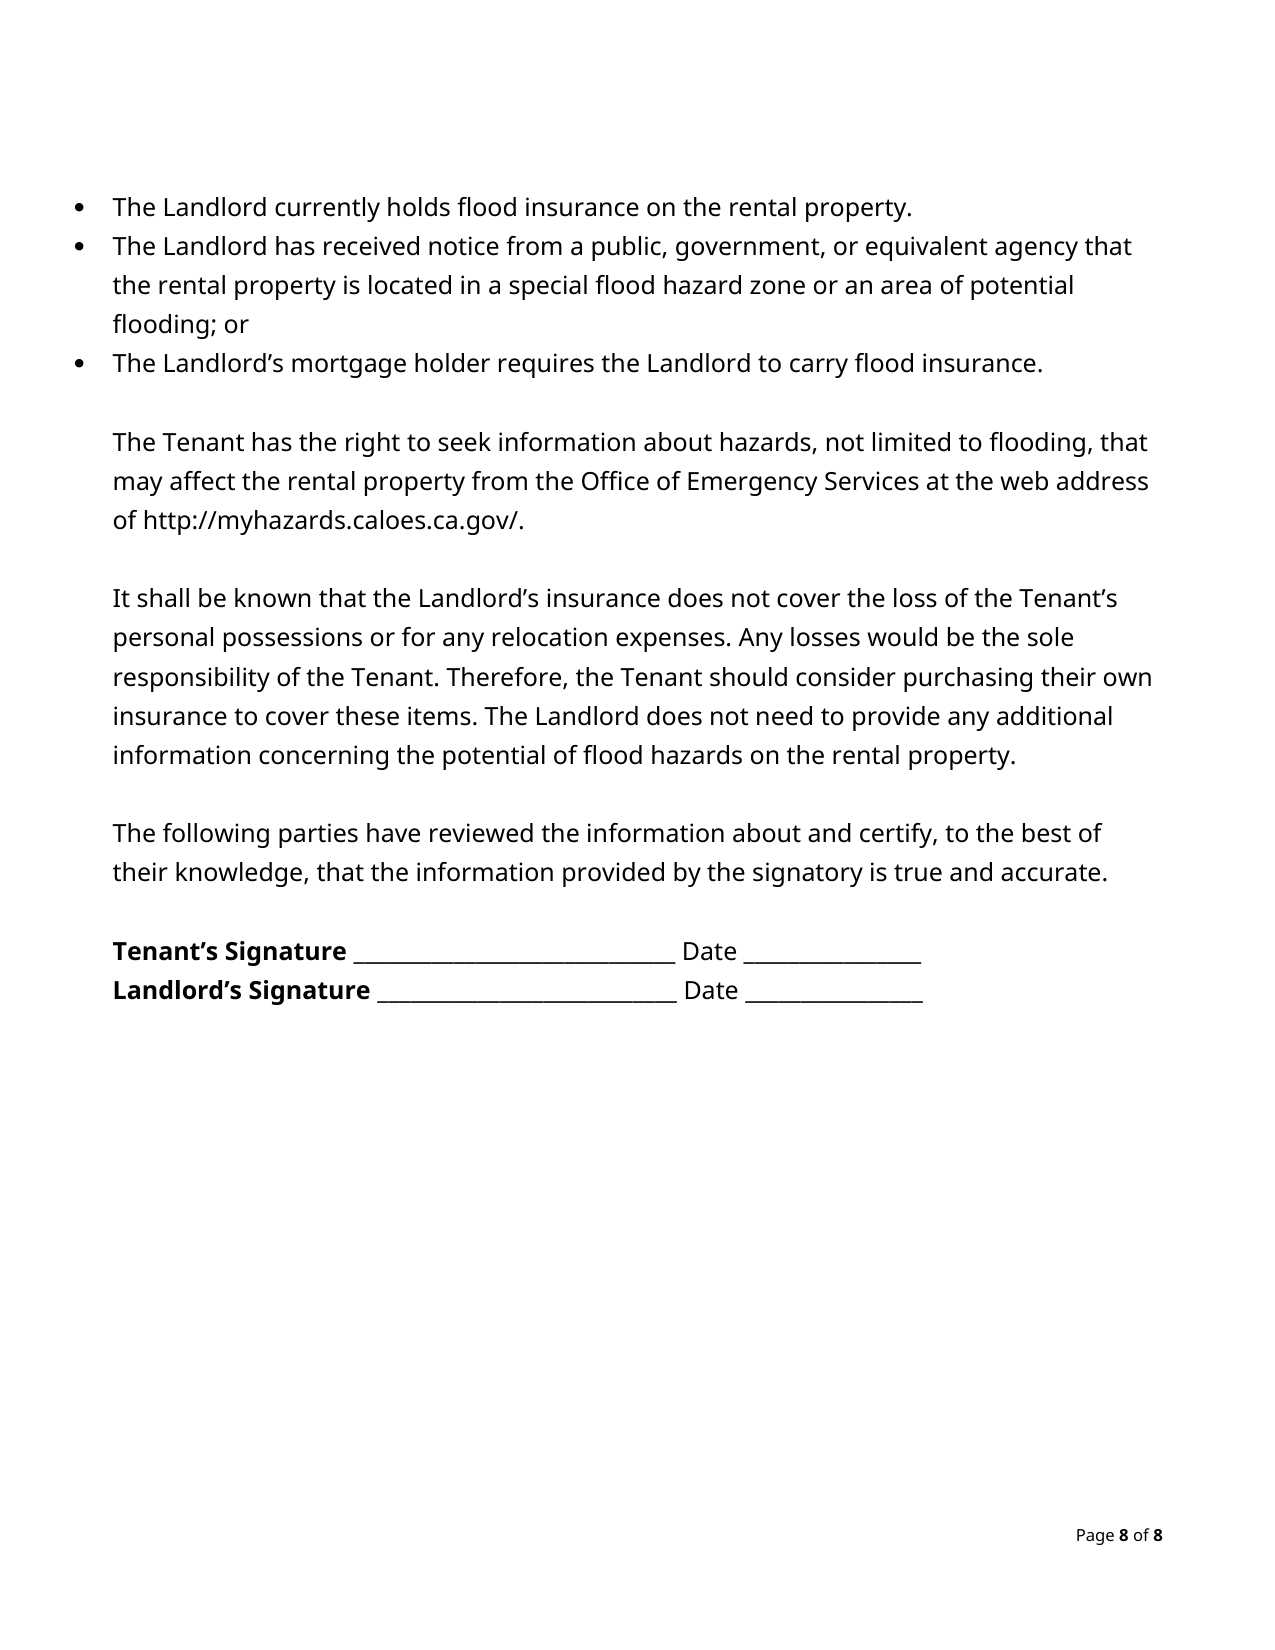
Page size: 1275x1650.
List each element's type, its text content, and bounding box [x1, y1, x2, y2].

text The following parties have reviewed the information about and certify, to the best of their knowledge, that the information provided by the signatory is true and accurate. [112, 816, 1162, 889]
text It shall be known that the Landlord’s insurance does not cover the loss of the Tenant’s personal possessions or for any relocation expenses. Any losses would be the sole responsibility of the Tenant. Therefore, the Tenant should consider purchasing their own insurance to cover these items. The Landlord does not need to provide any additional information concerning the potential of flood hazards on the rental property. [112, 581, 1162, 772]
list The Landlord’s mortgage holder requires the Landlord to carry flood insurance. [75, 346, 1162, 380]
list The Landlord has received notice from a public, government, or equivalent agency that the rental property is located in a special flood hazard zone or an area of potential flooding; or [75, 228, 1162, 341]
text The Tenant has the right to seek information about hazards, not limited to flooding, that may affect the rental property from the Office of Emergency Services at the web address of http://myhazards.caloes.ca.gov/. [112, 424, 1162, 537]
text Landlord’s Signature ___________________________ Date ________________ [112, 972, 1162, 1007]
text Tenant’s Signature _____________________________ Date ________________ [112, 933, 1162, 967]
list The Landlord currently holds flood insurance on the rental property. [75, 189, 1162, 223]
